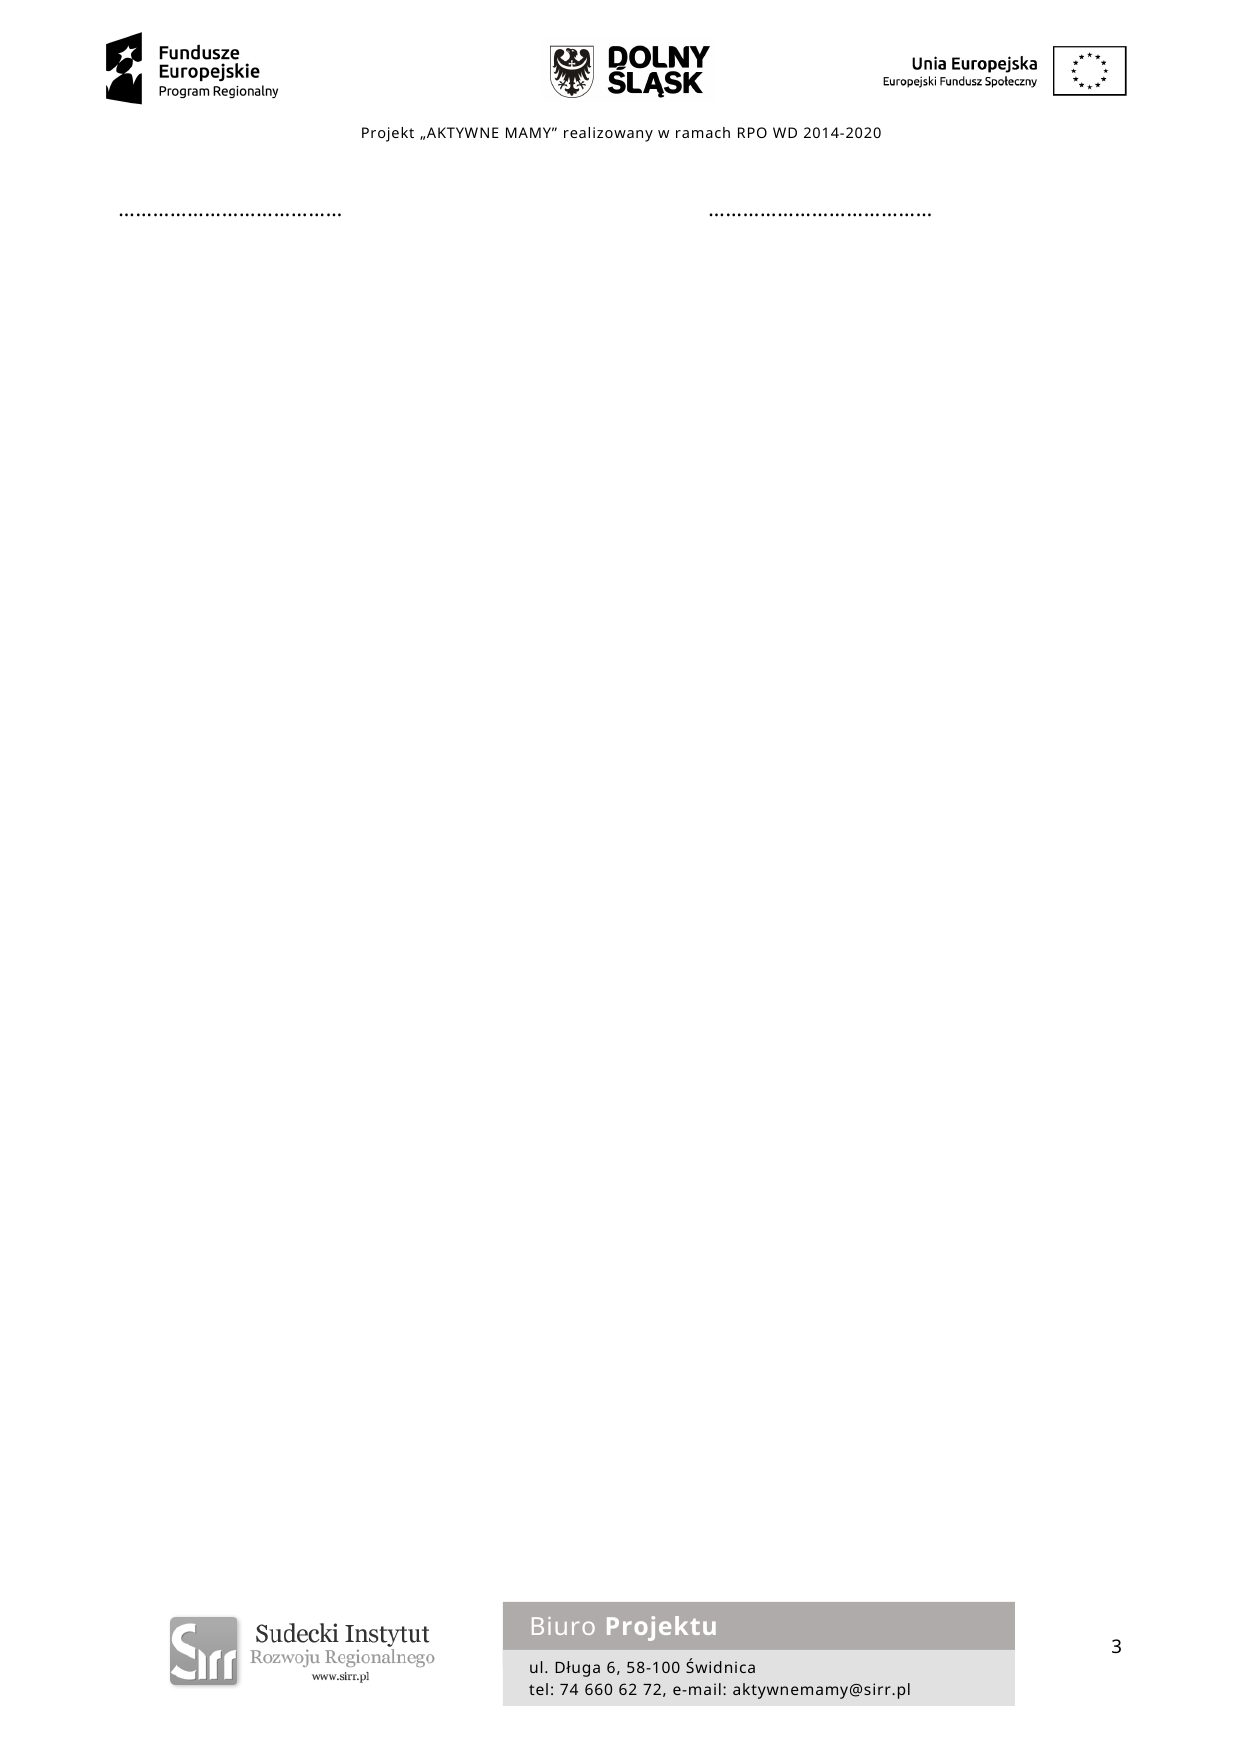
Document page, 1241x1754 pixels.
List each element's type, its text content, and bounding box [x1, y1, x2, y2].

text ………………………………… ………………………………… [118, 194, 1122, 222]
picture [866, 29, 1142, 112]
picture [542, 38, 715, 102]
picture [164, 1612, 441, 1690]
picture [88, 14, 296, 122]
